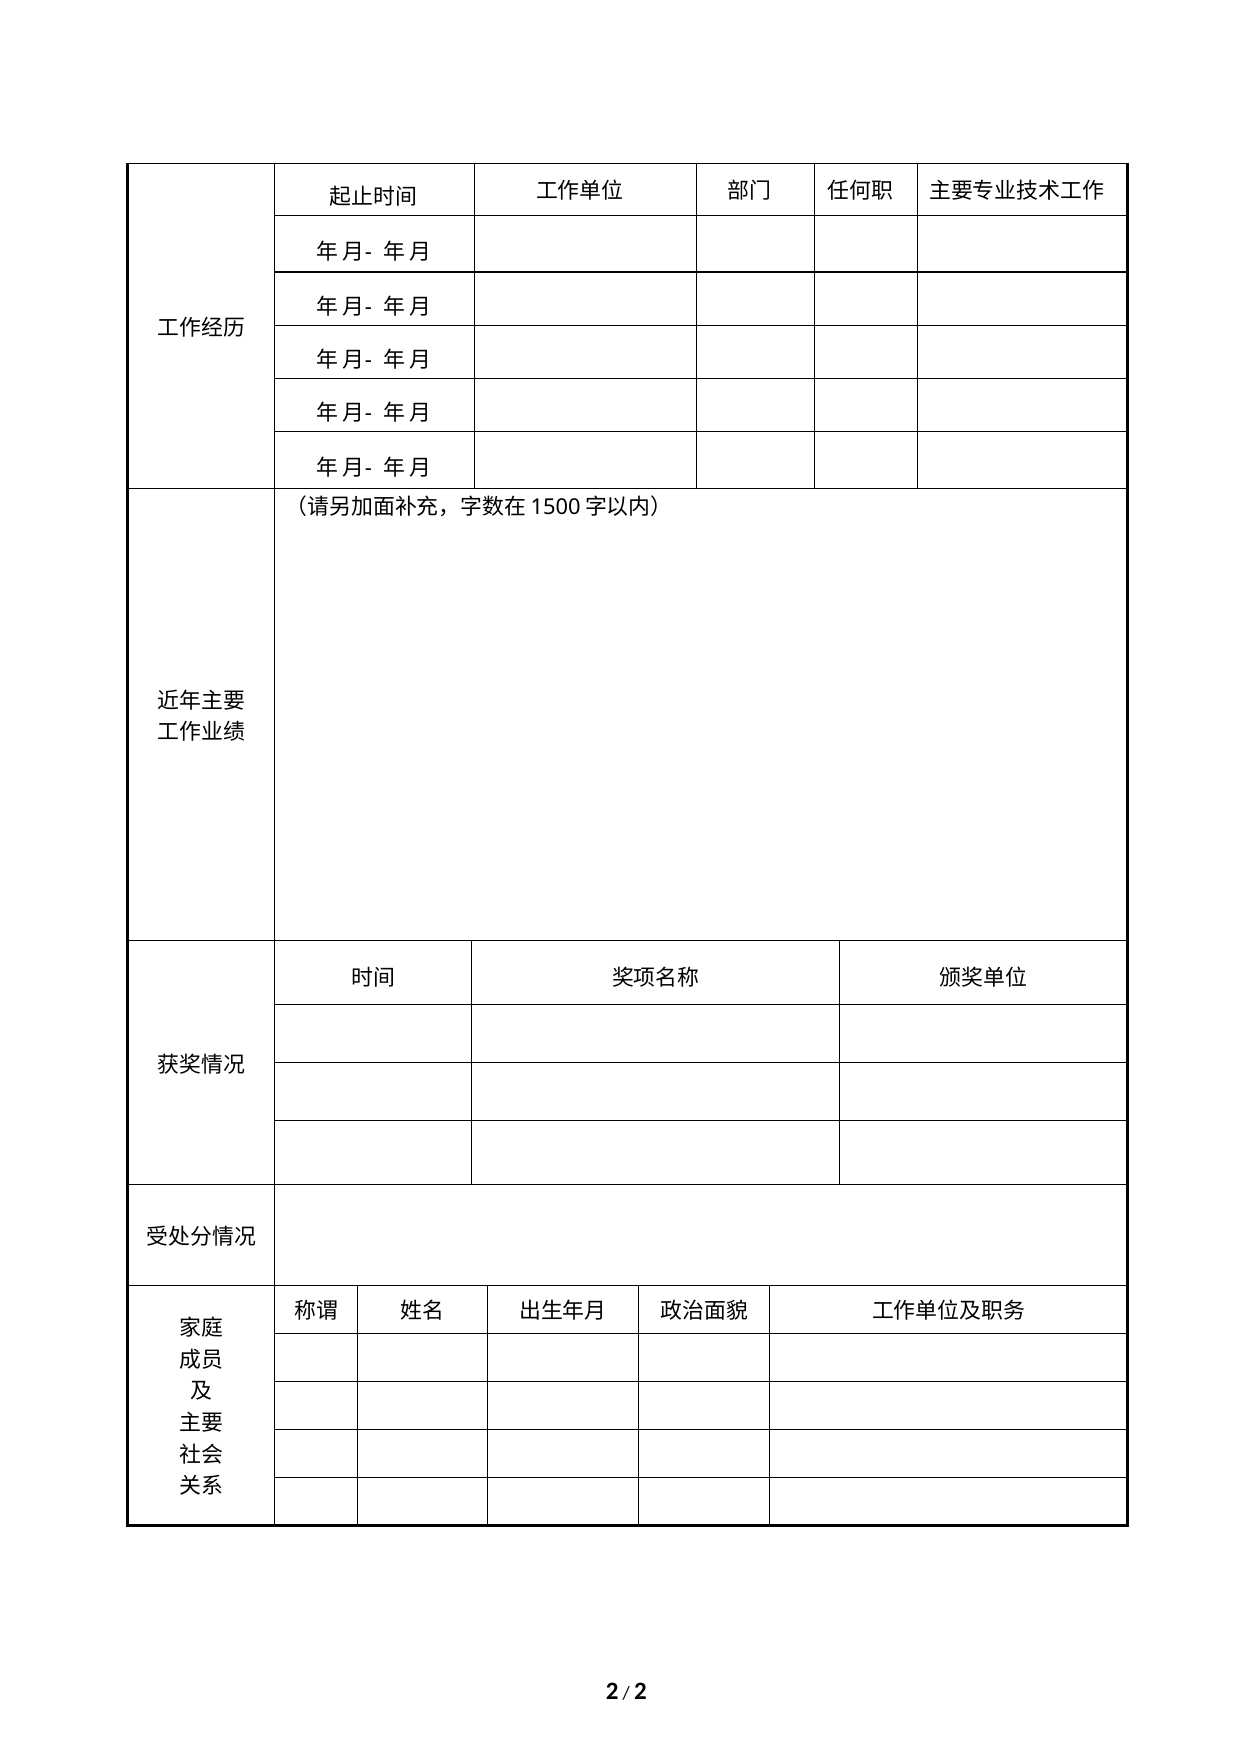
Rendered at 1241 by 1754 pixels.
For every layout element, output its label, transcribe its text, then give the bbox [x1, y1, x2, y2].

table_cell [275, 1121, 471, 1184]
table_cell 年 月- 年 月 [275, 326, 474, 378]
table_cell [275, 1334, 357, 1381]
table_cell [475, 273, 696, 324]
table_header 任何职 [815, 164, 917, 215]
table_cell [639, 1478, 769, 1524]
table_cell [770, 1334, 1126, 1381]
table_cell [472, 1005, 839, 1062]
table_cell 姓名 [358, 1286, 487, 1333]
table_cell [815, 216, 917, 271]
table_cell [697, 216, 814, 271]
table_cell [697, 326, 814, 378]
table_cell [697, 432, 814, 488]
table_header 起止时间 [275, 164, 474, 215]
table_cell [488, 1382, 638, 1428]
table_cell [358, 1334, 487, 1381]
table_cell [697, 273, 814, 324]
table_cell 年 月- 年 月 [275, 379, 474, 431]
table_cell [488, 1478, 638, 1524]
table_cell [815, 432, 917, 488]
table_cell [475, 326, 696, 378]
table_cell [475, 216, 696, 271]
table_header 部门 [697, 164, 814, 215]
table_cell [815, 326, 917, 378]
table_cell 年 月- 年 月 [275, 216, 474, 271]
table_cell 近年主要 工作业绩 [129, 489, 274, 940]
table_cell [475, 379, 696, 431]
table_cell [358, 1430, 487, 1476]
table_cell [815, 379, 917, 431]
table_cell [840, 1005, 1126, 1062]
table_cell 时间 [275, 941, 471, 1004]
table_cell [770, 1478, 1126, 1524]
table_cell [275, 1478, 357, 1524]
table_cell [472, 1063, 839, 1120]
table_cell [770, 1382, 1126, 1428]
table_cell [840, 1121, 1126, 1184]
table_cell [639, 1334, 769, 1381]
table_cell [918, 379, 1126, 431]
table_cell [275, 1005, 471, 1062]
table_cell [275, 1185, 1126, 1285]
table_cell [918, 273, 1126, 324]
table_cell [639, 1430, 769, 1476]
table_cell 受处分情况 [129, 1185, 274, 1285]
table_cell [815, 273, 917, 324]
table_cell 奖项名称 [472, 941, 839, 1004]
table_header 主要专业技术工作 [918, 164, 1126, 215]
table_cell [358, 1382, 487, 1428]
table_header 工作经历 [129, 164, 274, 488]
table_cell [275, 1063, 471, 1120]
table_cell [840, 1063, 1126, 1120]
table_cell 颁奖单位 [840, 941, 1126, 1004]
table_cell 出生年月 [488, 1286, 638, 1333]
table_cell 年 月- 年 月 [275, 273, 474, 324]
table_cell [472, 1121, 839, 1184]
table_cell [488, 1430, 638, 1476]
table_cell [488, 1334, 638, 1381]
table_cell 获奖情况 [129, 941, 274, 1184]
table_header 工作单位 [475, 164, 696, 215]
table_cell [770, 1430, 1126, 1476]
table_cell [475, 432, 696, 488]
table_cell 政治面貌 [639, 1286, 769, 1333]
table_cell 家庭 成员 及 主要 社会 关系 [129, 1286, 274, 1524]
table_cell （请另加面补充，字数在1500字以内） [275, 489, 1126, 940]
table_cell [358, 1478, 487, 1524]
table_cell 工作单位及职务 [770, 1286, 1126, 1333]
table_cell [918, 326, 1126, 378]
table_cell [918, 432, 1126, 488]
table_cell [275, 1382, 357, 1428]
table_cell 年 月- 年 月 [275, 432, 474, 488]
table_cell 称谓 [275, 1286, 357, 1333]
table_cell [639, 1382, 769, 1428]
table_cell [275, 1430, 357, 1476]
table_cell [697, 379, 814, 431]
table_cell [918, 216, 1126, 271]
